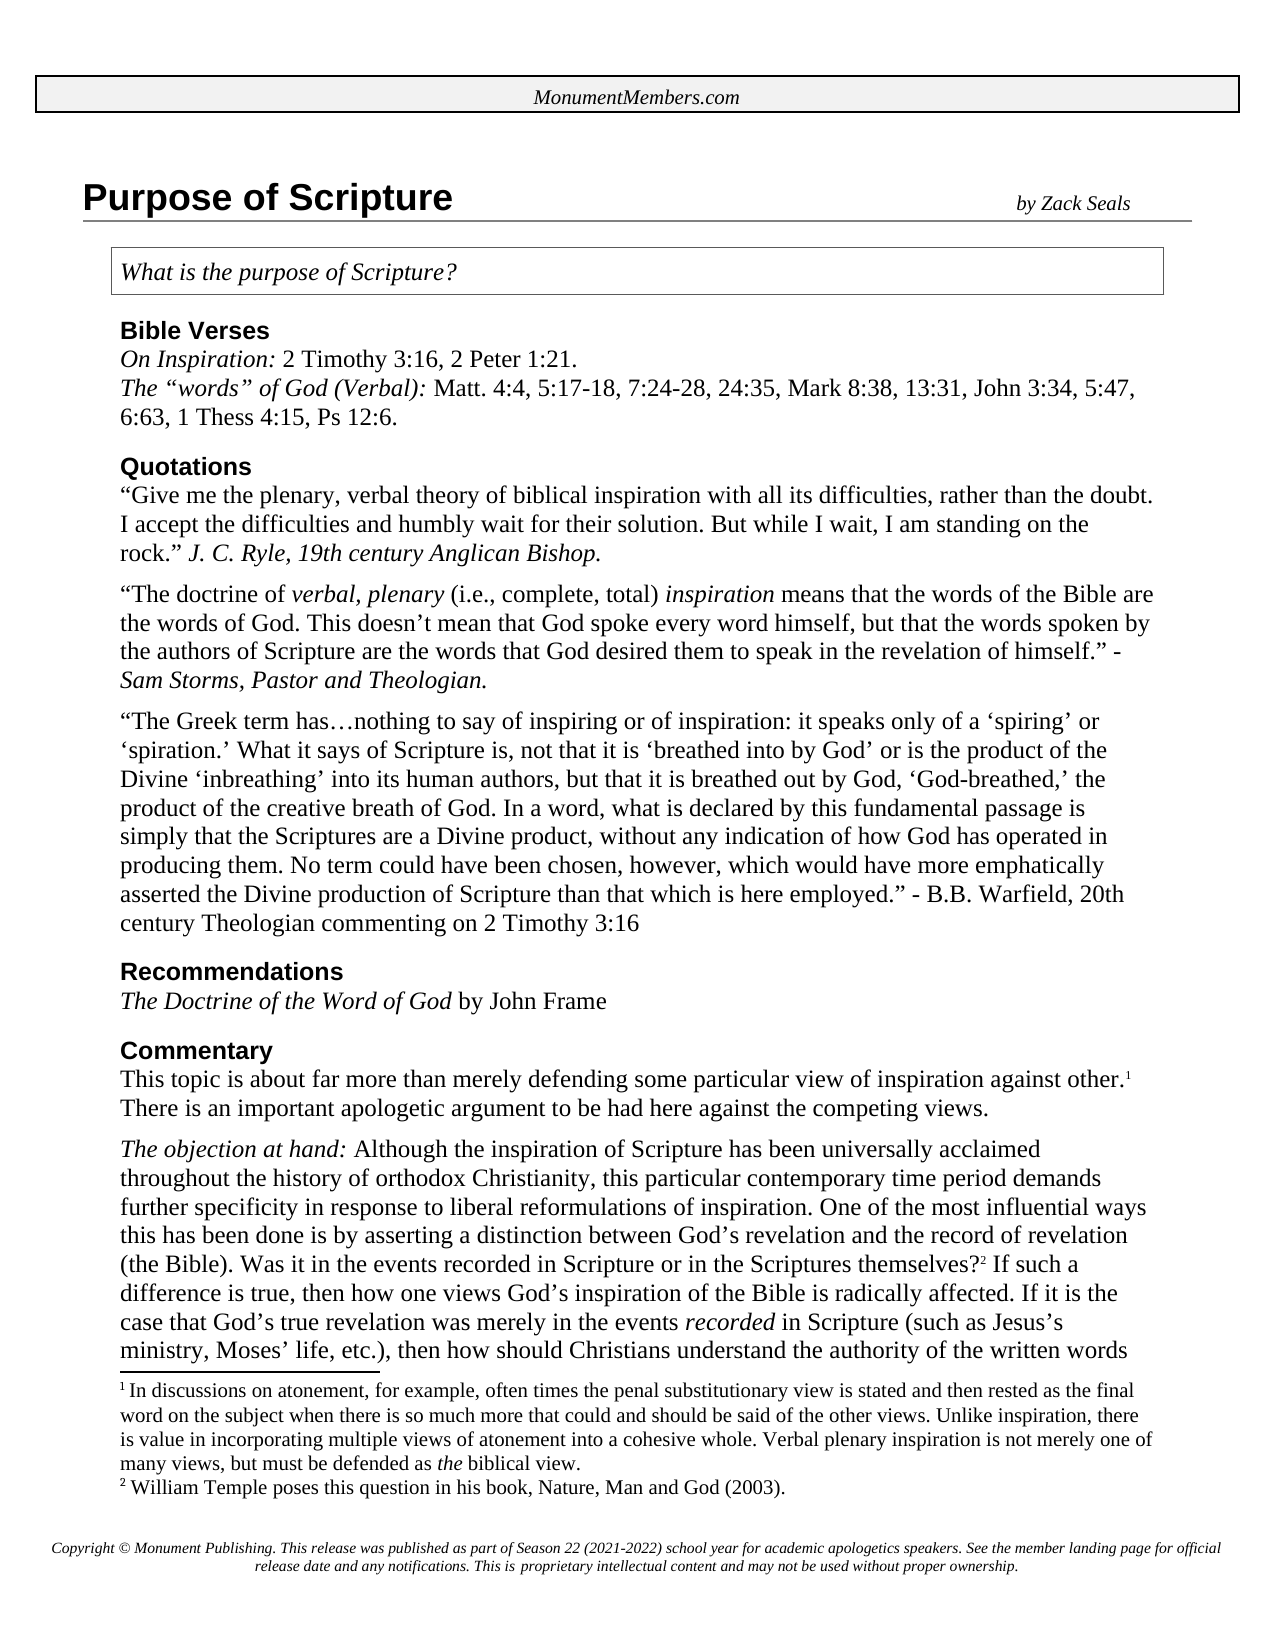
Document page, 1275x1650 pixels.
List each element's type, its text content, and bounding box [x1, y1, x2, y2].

text Bible Verses [120, 316, 1155, 344]
text Quotations [120, 451, 1155, 480]
list “The Greek term has…nothing to say of inspiring or of inspiration: it speaks only of a ‘spiring’ or ‘spiration.’ What it says of Scripture is, not that it is ‘breathed into by God’ or is the product of the Divine ‘inbreathing’ into its human authors, but that it is breathed out by God, ‘God-breathed,’ the product of the creative breath of God. In a word, what is declared by this fundamental passage is simply that the Scriptures are a Divine product, without any indication of how God has operated in producing them. No term could have been chosen, however, which would have more emphatically asserted the Divine production of Scripture than that which is here employed.” - B.B. Warfield, 20th century Theologian commenting on 2 Timothy 3:16 [120, 706, 1155, 936]
subtitle Purpose of Scripture by Zack Seals [82, 175, 1192, 222]
list “Give me the plenary, verbal theory of biblical inspiration with all its difficulties, rather than the doubt. I accept the difficulties and humbly wait for their solution. But while I wait, I am standing on the rock.” J. C. Ryle, 19th century Anglican Bishop. [120, 480, 1155, 566]
text Recommendations [120, 957, 1155, 986]
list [120, 1134, 1155, 1364]
list The Doctrine of the Word of God by John Frame [120, 986, 1155, 1015]
text What is the purpose of Scripture? [112, 248, 1163, 294]
text On Inspiration: 2 Timothy 3:16, 2 Peter 1:21. [120, 344, 1155, 373]
list “The doctrine of verbal, plenary (i.e., complete, total) inspiration means that the words of the Bible are the words of God. This doesn’t mean that God spoke every word himself, but that the words spoken by the authors of Scripture are the words that God desired them to speak in the revelation of himself.” - Sam Storms, Pastor and Theologian. [120, 579, 1155, 694]
text Commentary [120, 1036, 1155, 1064]
text The “words” of God (Verbal): Matt. 4:4, 5:17-18, 7:24-28, 24:35, Mark 8:38, 13:31, John 3:34, 5:47, 6:63, 1 Thess 4:15, Ps 12:6. [120, 373, 1155, 431]
list This topic is about far more than merely defending some particular view of inspiration against other. There is an important apologetic argument to be had here against the competing views. [120, 1064, 1155, 1122]
